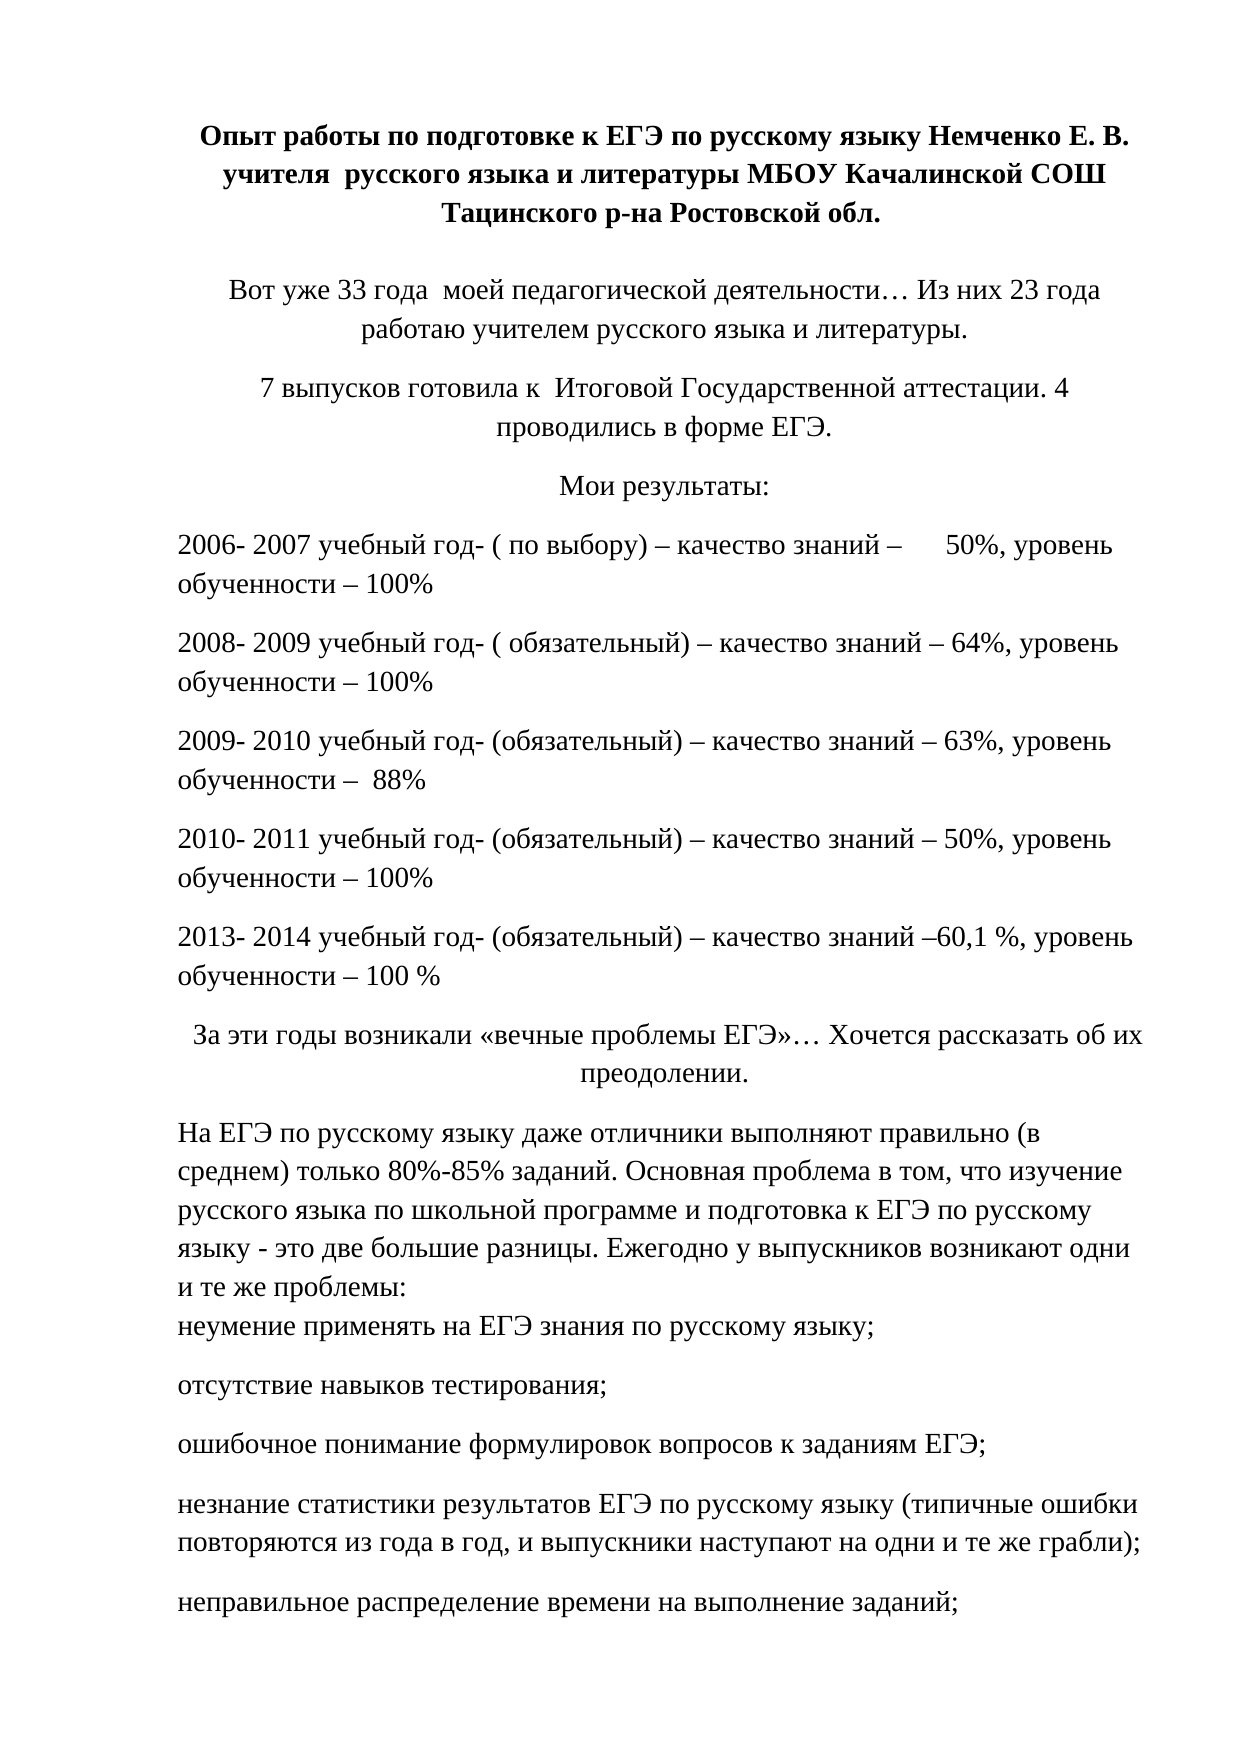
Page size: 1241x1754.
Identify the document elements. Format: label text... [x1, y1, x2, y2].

text отсутствие навыков тестирования; [177, 1367, 1152, 1401]
text ошибочное понимание формулировок вопросов к заданиям ЕГЭ; [177, 1426, 1152, 1460]
text 2008- 2009 учебный год- ( обязательный) – качество знаний – 64%, уровень обученности – 100% [177, 625, 1152, 697]
text Мои результаты: [177, 468, 1152, 502]
text Опыт работы по подготовке к ЕГЭ по русскому языку Немченко Е. В. учителя русского языка и литературы МБОУ Качалинской СОШ Тацинского р-на Ростовской обл. Вот уже 33 года моей педагогической деятельности… Из них 23 года работаю учителем русского языка и литературы. [177, 118, 1152, 344]
text 7 выпусков готовила к Итоговой Государственной аттестации. 4 проводились в форме ЕГЭ. [177, 370, 1152, 442]
text 2006- 2007 учебный год- ( по выбору) – качество знаний – 50%, уровень обученности – 100% [177, 527, 1152, 599]
text 2013- 2014 учебный год- (обязательный) – качество знаний –60,1 %, уровень обученности – 100 % [177, 919, 1152, 991]
text За эти годы возникали «вечные проблемы ЕГЭ»… Хочется рассказать об их преодолении. [177, 1017, 1152, 1089]
text 2009- 2010 учебный год- (обязательный) – качество знаний – 63%, уровень обученности – 88% [177, 723, 1152, 795]
text На ЕГЭ по русскому языку даже отличники выполняют правильно (в среднем) только 80%-85% заданий. Основная проблема в том, что изучение русского языка по школьной программе и подготовка к ЕГЭ по русскому языку - это две большие разницы. Ежегодно у выпускников возникают одни и те же проблемы: неумение применять на ЕГЭ знания по русскому языку; [177, 1115, 1152, 1341]
text неправильное распределение времени на выполнение заданий; [177, 1584, 1152, 1617]
text незнание статистики результатов ЕГЭ по русскому языку (типичные ошибки повторяются из года в год, и выпускники наступают на одни и те же грабли); [177, 1486, 1152, 1558]
text 2010- 2011 учебный год- (обязательный) – качество знаний – 50%, уровень обученности – 100% [177, 821, 1152, 893]
